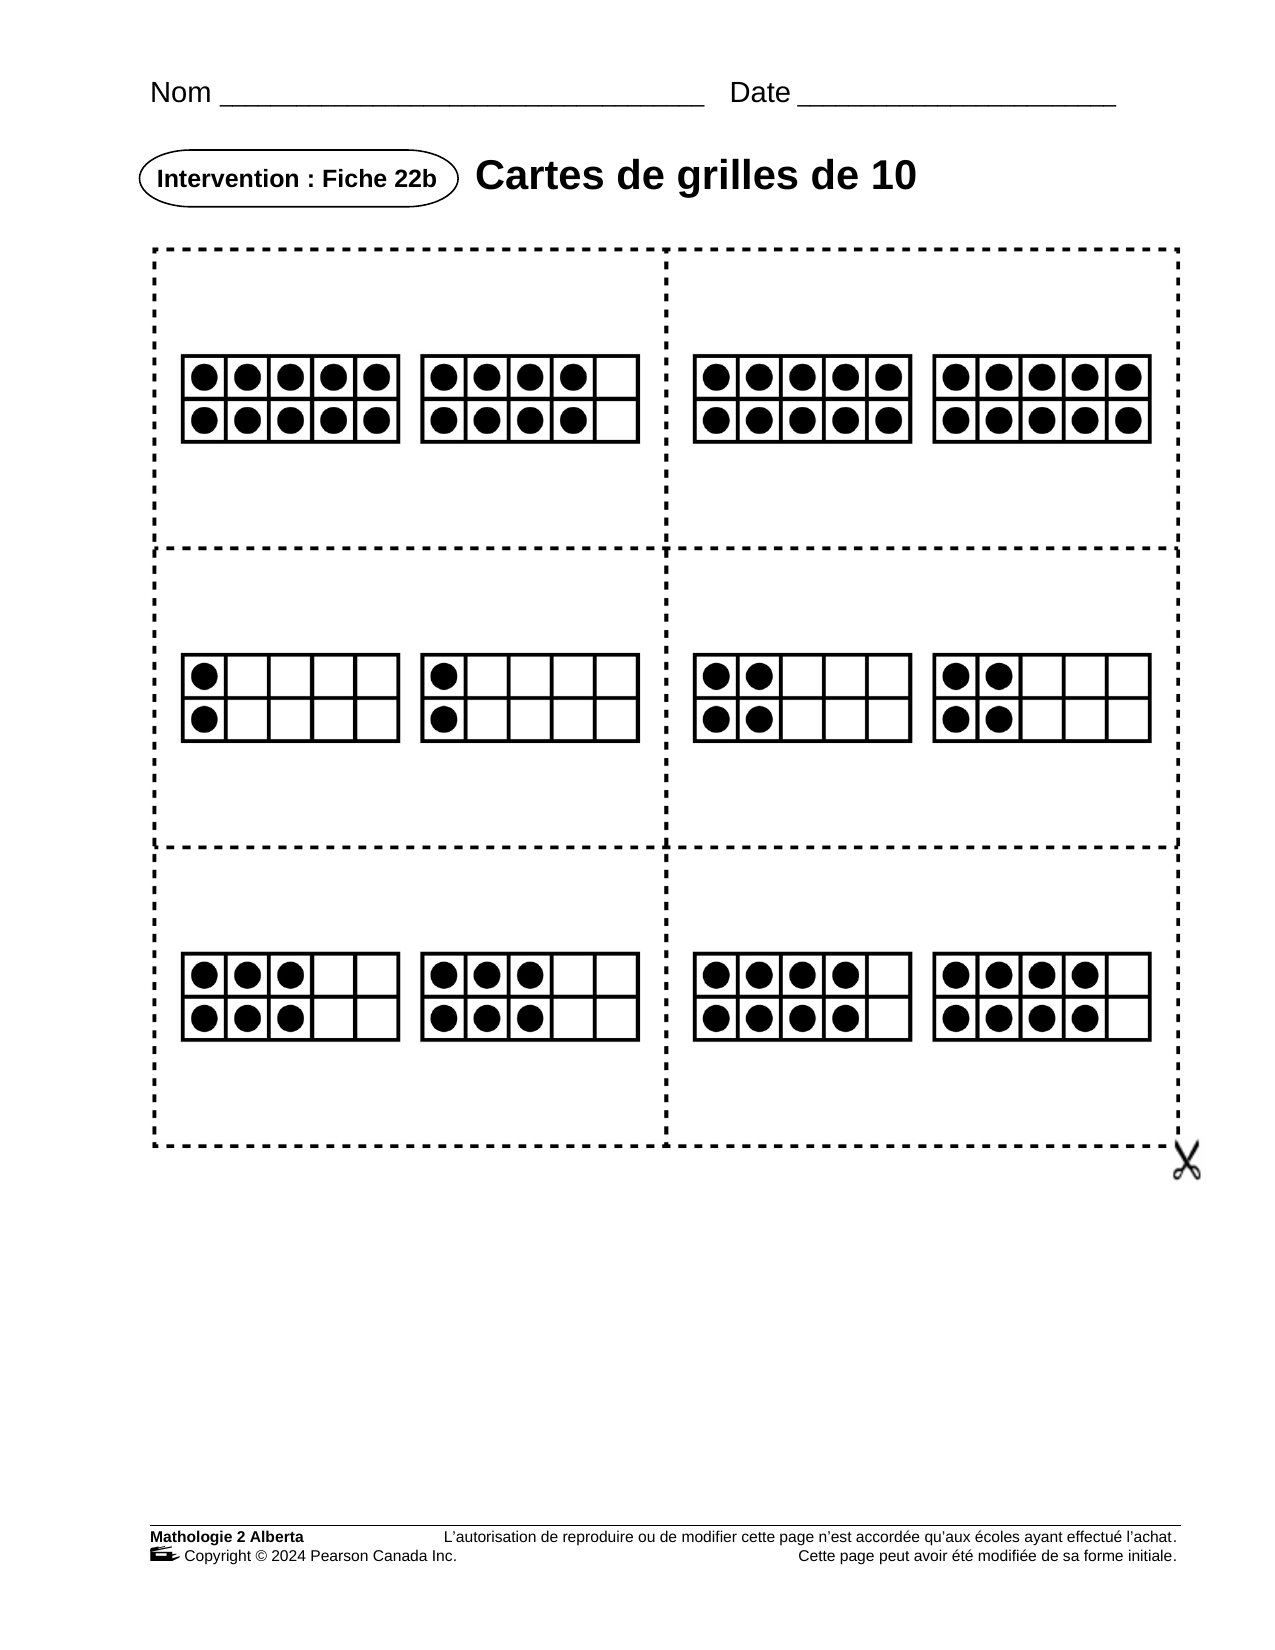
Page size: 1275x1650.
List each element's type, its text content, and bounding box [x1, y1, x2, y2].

text Cartes de grilles de 10 [475, 150, 1181, 198]
picture [150, 1546, 180, 1561]
picture [1171, 1138, 1204, 1183]
picture [150, 245, 1182, 1150]
